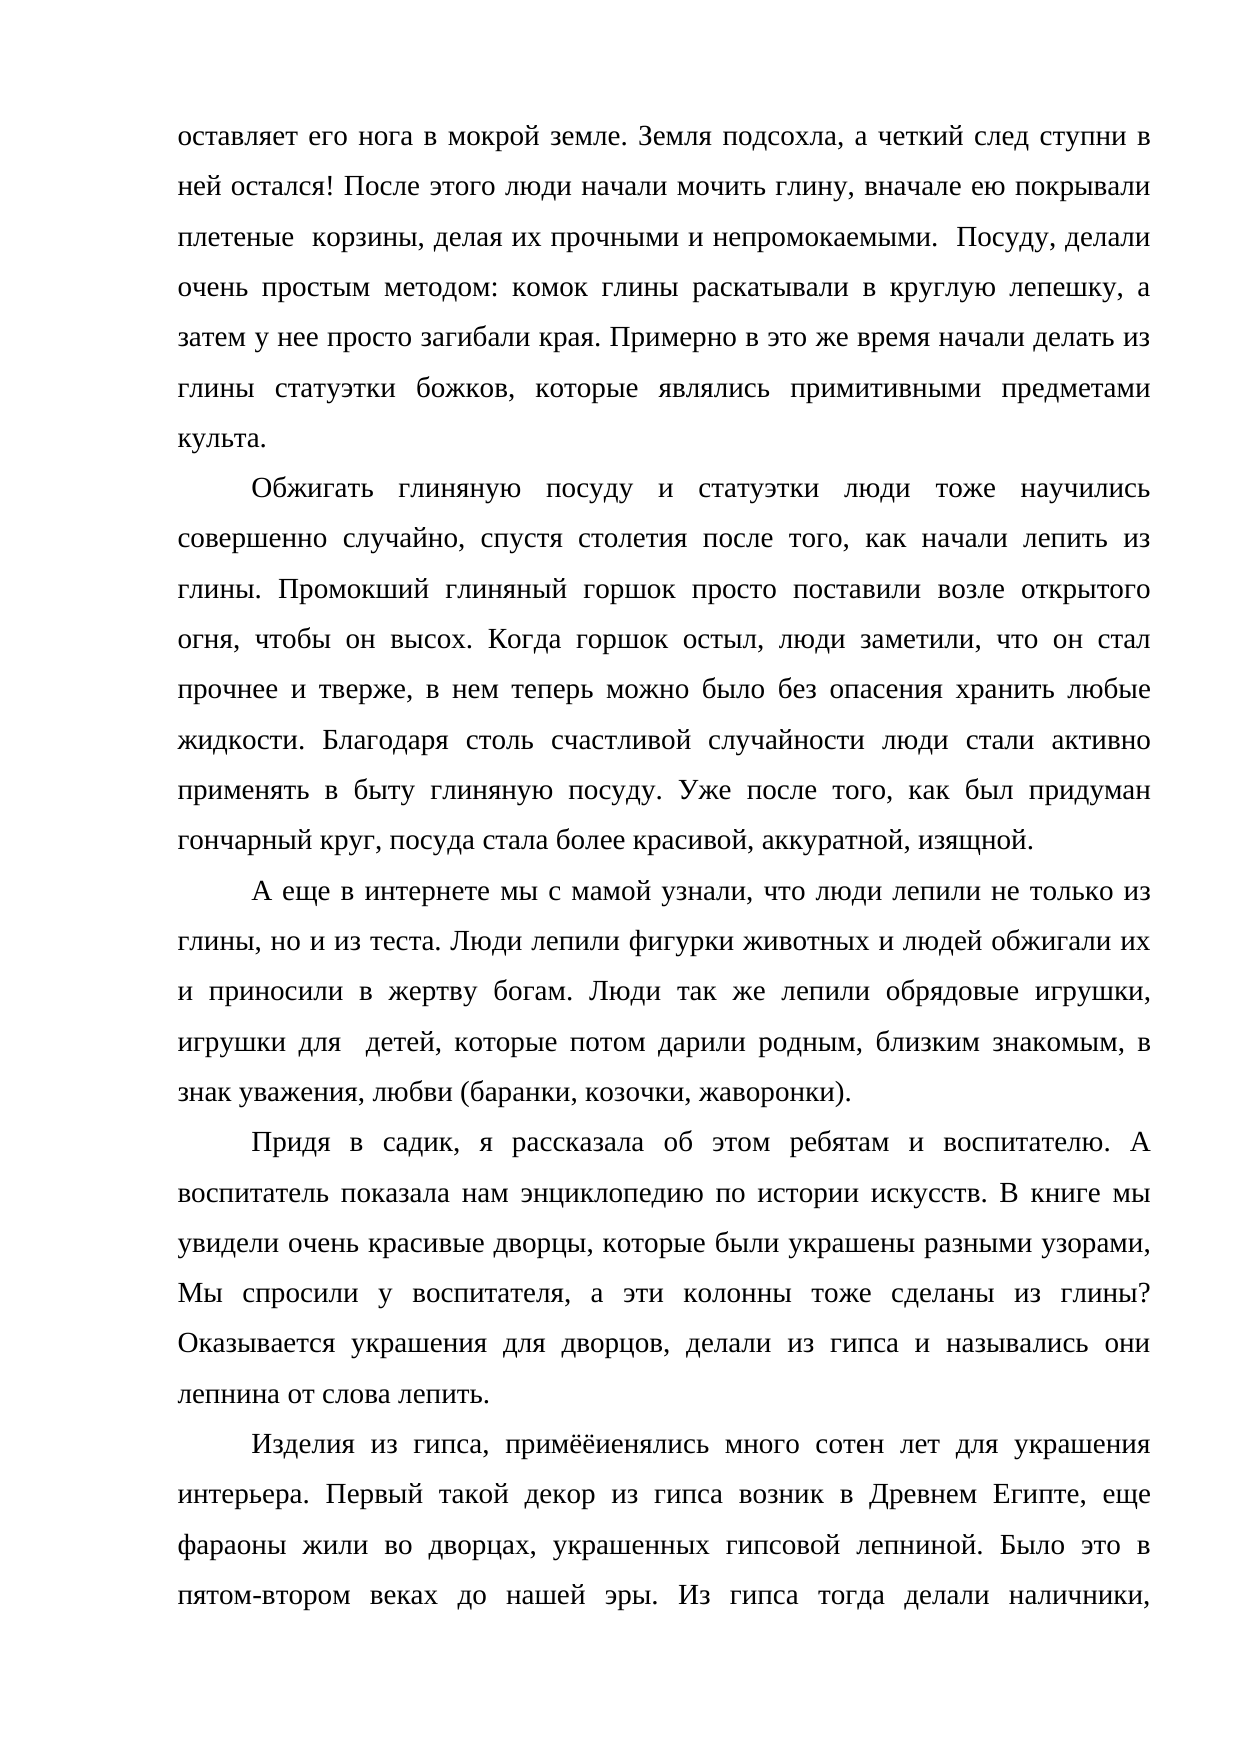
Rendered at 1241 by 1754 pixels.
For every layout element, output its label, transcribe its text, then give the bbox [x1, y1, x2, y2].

text А еще в интернете мы с мамой узнали, что люди лепили не только из глины, но и из теста. Люди лепили фигурки животных и людей обжигали их и приносили в жертву богам. Люди так же лепили обрядовые игрушки, игрушки для детей, которые потом дарили родным, близким знакомым, в знак уважения, любви (баранки, козочки, жаворонки). [177, 873, 1152, 1108]
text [177, 118, 1152, 453]
text Обжигать глиняную посуду и статуэтки люди тоже научились совершенно случайно, спустя столетия после того, как начали лепить из глины. Промокший глиняный горшок просто поставили возле открытого огня, чтобы он высох. Когда горшок остыл, люди заметили, что он стал прочнее и тверже, в нем теперь можно было без опасения хранить любые жидкости. Благодаря столь счастливой случайности люди стали активно применять в быту глиняную посуду. Уже после того, как был придуман гончарный круг, посуда стала более красивой, аккуратной, изящной. [177, 470, 1152, 856]
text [177, 1426, 1152, 1611]
text Придя в садик, я рассказала об этом ребятам и воспитателю. А воспитатель показала нам энциклопедию по истории искусств. В книге мы увидели очень красивые дворцы, которые были украшены разными узорами, Мы спросили у воспитателя, а эти колонны тоже сделаны из глины? Оказывается украшения для дворцов, делали из гипса и назывались они лепнина от слова лепить. [177, 1124, 1152, 1409]
